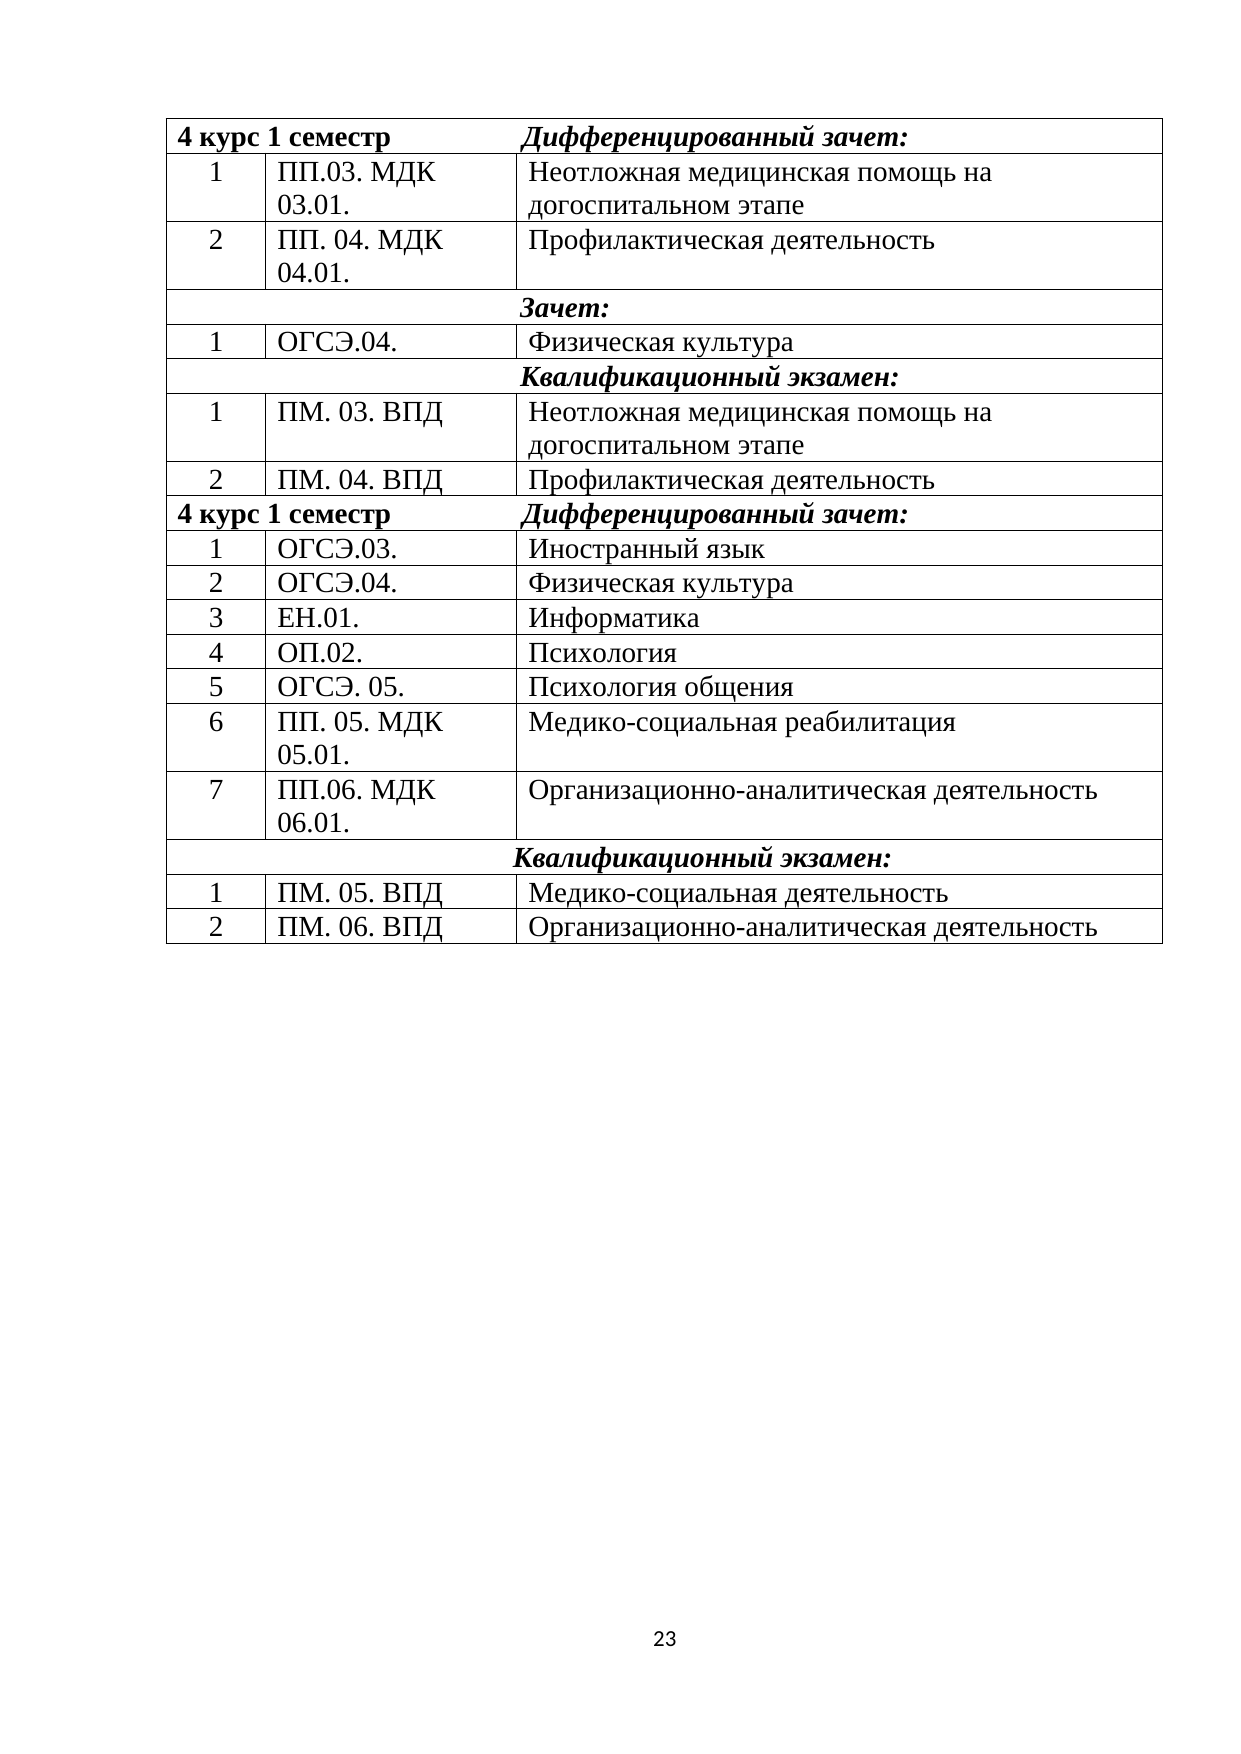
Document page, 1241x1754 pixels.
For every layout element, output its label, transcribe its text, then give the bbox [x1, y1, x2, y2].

table_cell 1 [167, 531, 265, 564]
table_cell 1 [167, 154, 265, 221]
table_cell ПМ. 03. ВПД [266, 394, 516, 461]
table_cell ПМ. 04. ВПД [266, 462, 516, 495]
table_cell Физическая культура [517, 325, 1162, 358]
table_cell Психология [517, 635, 1162, 668]
table_cell ОГСЭ.04. [266, 325, 516, 358]
table_cell Организационно-аналитическая деятельность [517, 772, 1162, 839]
table_cell 5 [167, 669, 265, 703]
table_cell ПП.06. МДК 06.01. [266, 772, 516, 839]
table_cell Иностранный язык [517, 531, 1162, 564]
table_cell ОГСЭ. 05. [266, 669, 516, 703]
table_cell ЕН.01. [266, 600, 516, 634]
table_cell Неотложная медицинская помощь на догоспитальном этапе [517, 394, 1162, 461]
table_cell ОП.02. [266, 635, 516, 668]
table_cell ПМ. 06. ВПД [266, 909, 516, 943]
table_cell 3 [167, 600, 265, 634]
table_cell Информатика [517, 600, 1162, 634]
table_cell 4 курс 1 семестр Дифференцированный зачет: [167, 119, 1162, 153]
table_cell Психология общения [517, 669, 1162, 703]
table_cell 6 [167, 704, 265, 771]
table_cell Зачет: [167, 290, 1162, 323]
table_cell 2 [167, 909, 265, 943]
table_cell Организационно-аналитическая деятельность [517, 909, 1162, 943]
table_cell Неотложная медицинская помощь на догоспитальном этапе [517, 154, 1162, 221]
table_cell 2 [167, 222, 265, 289]
table_cell ПП. 04. МДК 04.01. [266, 222, 516, 289]
table_cell 2 [167, 566, 265, 599]
table_cell ПП.03. МДК 03.01. [266, 154, 516, 221]
table_cell 1 [167, 875, 265, 908]
table_cell 2 [167, 462, 265, 495]
table_cell Квалификационный экзамен: [167, 840, 1162, 874]
table_cell Профилактическая деятельность [517, 462, 1162, 495]
table_cell ОГСЭ.04. [266, 566, 516, 599]
table_cell Физическая культура [517, 566, 1162, 599]
table_cell 4 курс 1 семестр Дифференцированный зачет: [167, 496, 1162, 530]
table_cell ПМ. 05. ВПД [266, 875, 516, 908]
table_cell 7 [167, 772, 265, 839]
table_cell ПП. 05. МДК 05.01. [266, 704, 516, 771]
table_cell Профилактическая деятельность [517, 222, 1162, 289]
table_cell Медико-социальная деятельность [517, 875, 1162, 908]
table_cell Медико-социальная реабилитация [517, 704, 1162, 771]
table_cell 4 [167, 635, 265, 668]
table_cell 1 [167, 394, 265, 461]
table_cell 1 [167, 325, 265, 358]
table_cell Квалификационный экзамен: [167, 359, 1162, 393]
table_cell ОГСЭ.03. [266, 531, 516, 564]
